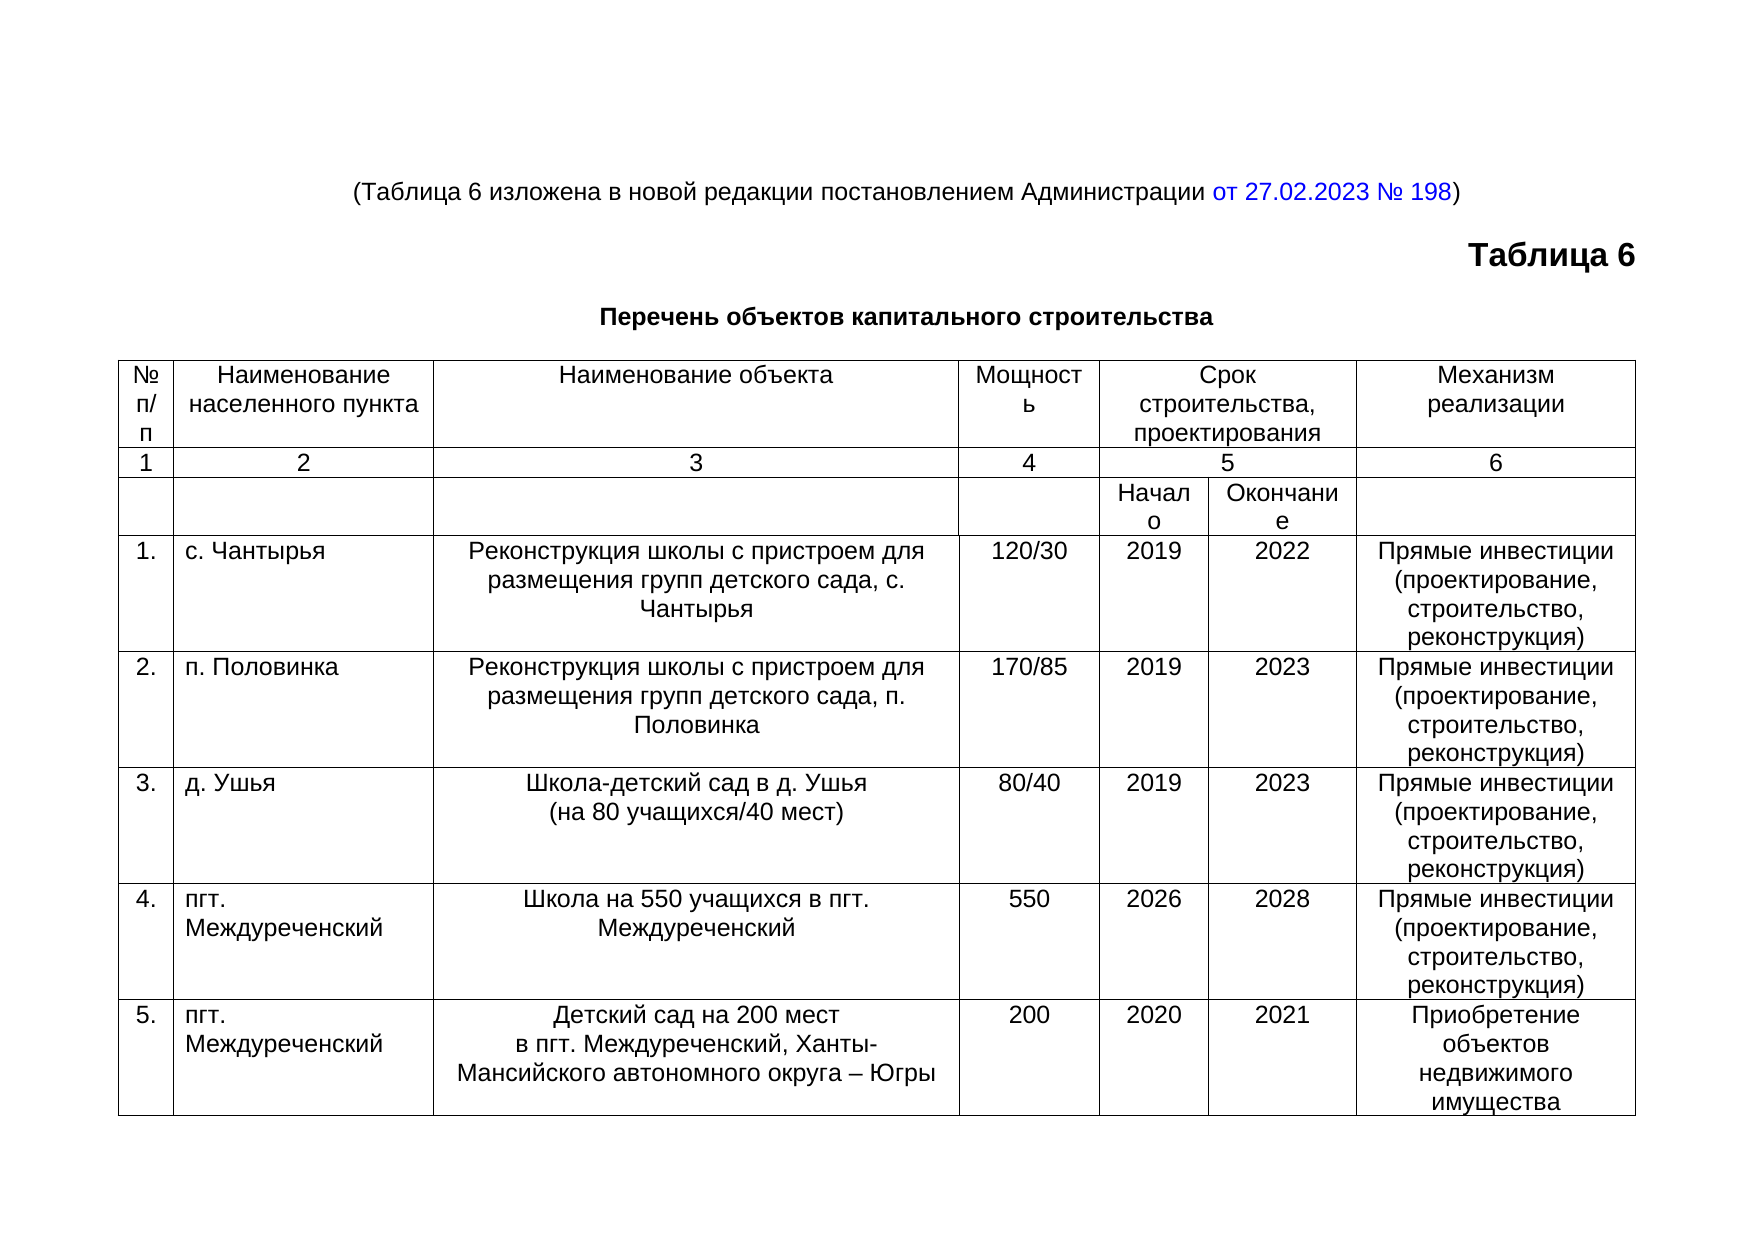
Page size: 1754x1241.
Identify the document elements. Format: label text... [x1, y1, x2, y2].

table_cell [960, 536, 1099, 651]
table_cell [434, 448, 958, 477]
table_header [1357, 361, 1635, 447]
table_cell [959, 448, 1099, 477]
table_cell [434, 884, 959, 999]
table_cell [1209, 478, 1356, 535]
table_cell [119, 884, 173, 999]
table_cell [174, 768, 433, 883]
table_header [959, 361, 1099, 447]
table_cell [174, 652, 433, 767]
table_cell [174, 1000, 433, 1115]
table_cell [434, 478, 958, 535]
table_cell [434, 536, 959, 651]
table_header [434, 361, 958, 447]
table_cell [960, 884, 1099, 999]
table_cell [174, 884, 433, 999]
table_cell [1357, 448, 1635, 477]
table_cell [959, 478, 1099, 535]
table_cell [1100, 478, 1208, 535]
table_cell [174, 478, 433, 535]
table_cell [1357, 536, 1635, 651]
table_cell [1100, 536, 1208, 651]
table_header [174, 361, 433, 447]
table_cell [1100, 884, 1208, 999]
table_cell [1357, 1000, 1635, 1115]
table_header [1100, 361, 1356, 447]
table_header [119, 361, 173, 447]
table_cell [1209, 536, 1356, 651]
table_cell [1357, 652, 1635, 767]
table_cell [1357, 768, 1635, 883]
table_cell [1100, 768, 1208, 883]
text Перечень объектов капитального строительства [118, 302, 1636, 331]
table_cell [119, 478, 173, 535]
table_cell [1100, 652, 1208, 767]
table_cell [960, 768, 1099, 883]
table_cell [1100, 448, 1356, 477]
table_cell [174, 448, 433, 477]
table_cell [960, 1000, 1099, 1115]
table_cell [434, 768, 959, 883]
text (Таблица 6 изложена в новой редакции постановлением Администрации от 27.02.2023 № 198) [118, 177, 1636, 206]
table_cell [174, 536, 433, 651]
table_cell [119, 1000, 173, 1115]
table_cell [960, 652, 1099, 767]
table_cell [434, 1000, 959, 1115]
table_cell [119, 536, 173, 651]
text Таблица 6 [118, 235, 1636, 273]
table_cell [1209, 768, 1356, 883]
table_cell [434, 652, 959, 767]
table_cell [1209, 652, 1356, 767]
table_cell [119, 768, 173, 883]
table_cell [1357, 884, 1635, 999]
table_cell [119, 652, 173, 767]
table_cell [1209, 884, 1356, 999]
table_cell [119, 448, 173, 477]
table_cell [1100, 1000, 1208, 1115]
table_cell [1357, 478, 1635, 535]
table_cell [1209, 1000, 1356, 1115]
